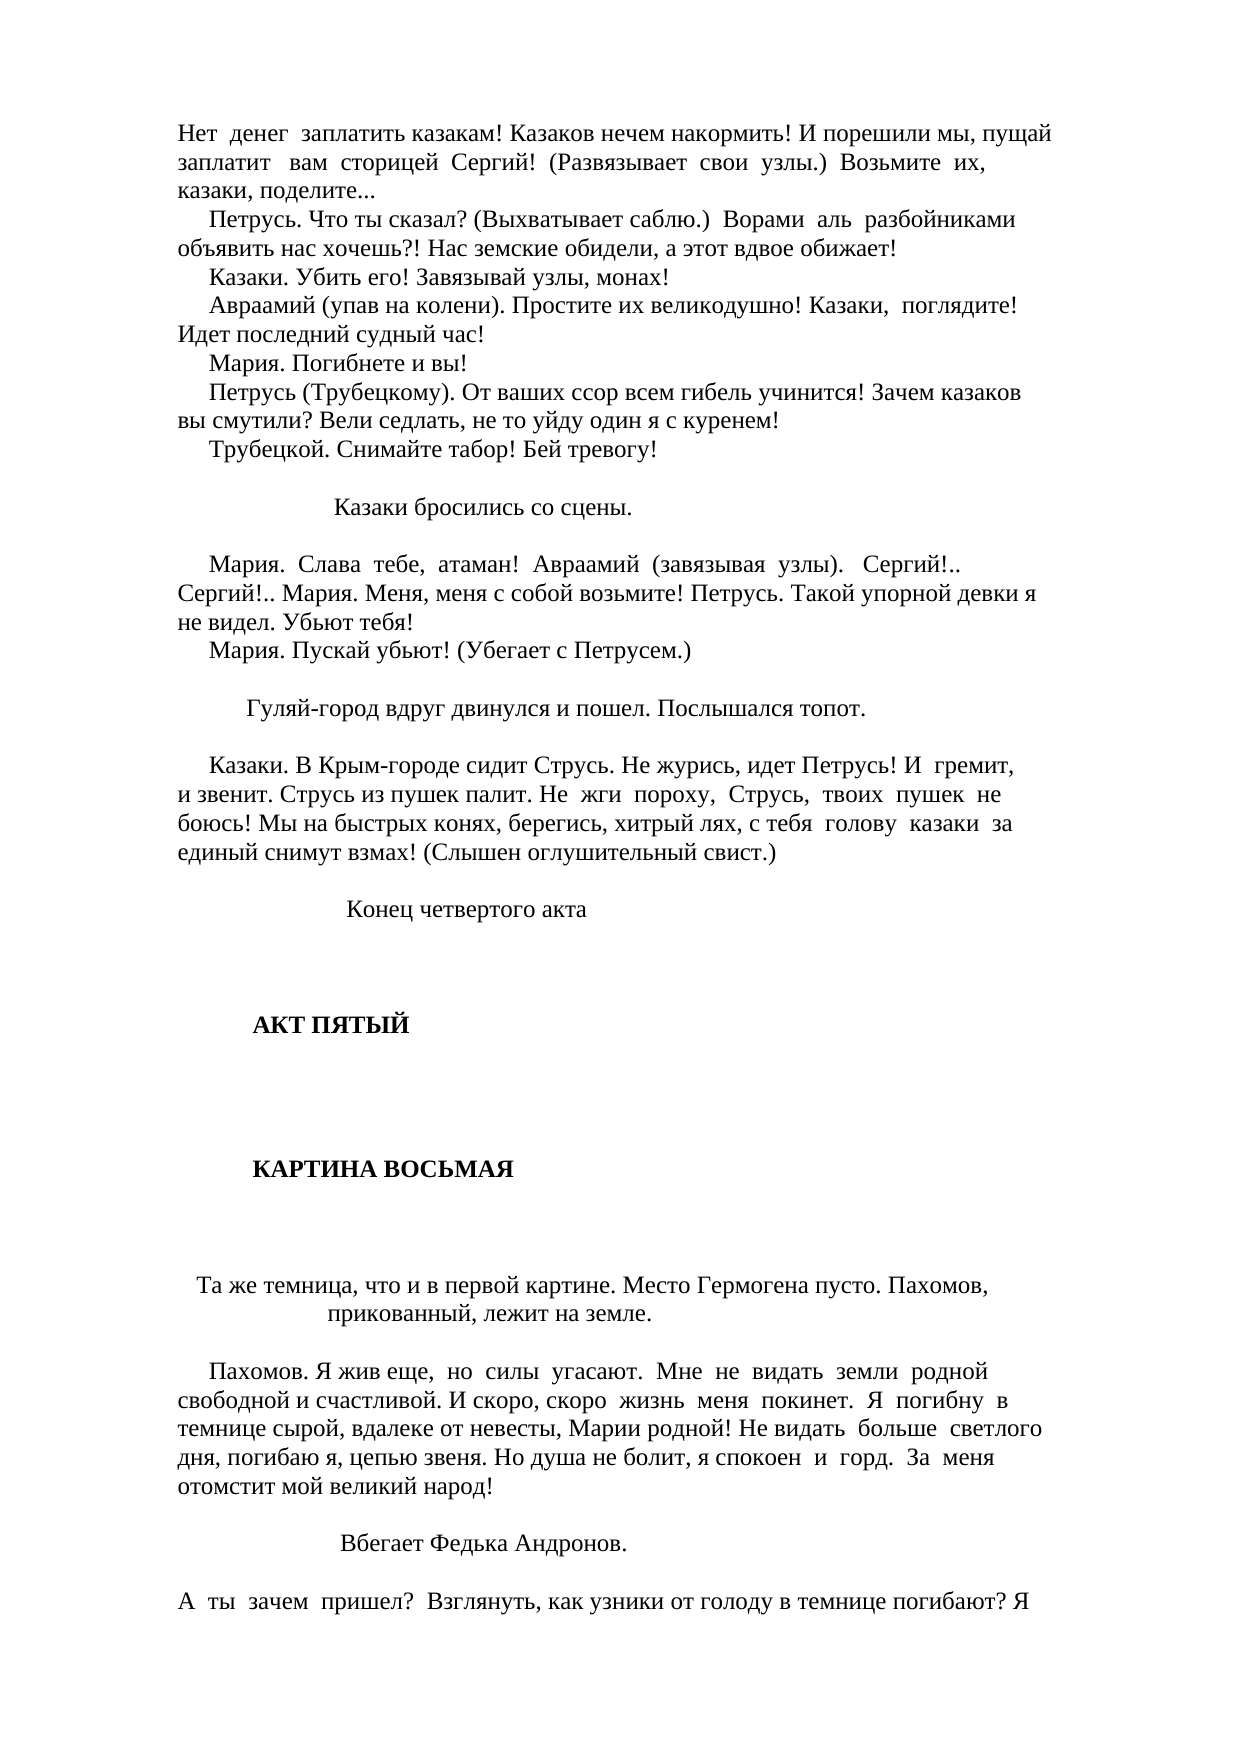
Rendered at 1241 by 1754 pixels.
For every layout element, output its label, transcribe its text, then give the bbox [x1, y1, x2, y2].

text Мария. Погибнете и вы! [177, 348, 1152, 377]
text Вбегает Федька Андронов. [177, 1528, 1152, 1557]
text Петрусь (Трубецкому). От ваших ссор всем гибель учинится! Зачем казаков [177, 377, 1152, 406]
text отомстит мой великий народ! [177, 1471, 1152, 1500]
text Авраамий (упав на колени). Простите их великодушно! Казаки, поглядите! [177, 291, 1152, 319]
text свободной и счастливой. И скоро, скоро жизнь меня покинет. Я погибну в [177, 1385, 1152, 1413]
subtitle АКТ ПЯТЫЙ [252, 1010, 1152, 1038]
text и звенит. Струсь из пушек палит. Не жги пороху, Струсь, твоих пушек не [177, 779, 1152, 808]
subtitle КАРТИНА ВОСЬМАЯ [252, 1154, 1152, 1183]
text объявить нас хочешь?! Нас земские обидели, а этот вдвое обижает! [177, 233, 1152, 262]
text темнице сырой, вдалеке от невесты, Марии родной! Не видать больше светлого [177, 1413, 1152, 1442]
text Сергий!.. Мария. Меня, меня с собой возьмите! Петрусь. Такой упорной девки я [177, 578, 1152, 607]
text А ты зачем пришел? Взглянуть, как узники от голоду в темнице погибают? Я [177, 1586, 1152, 1615]
text не видел. Убьют тебя! [177, 607, 1152, 636]
text Трубецкой. Снимайте табор! Бей тревогу! [177, 434, 1152, 463]
text боюсь! Мы на быстрых конях, берегись, хитрый лях, с тебя голову казаки за [177, 808, 1152, 837]
text казаки, поделите... [177, 176, 1152, 204]
text Казаки. Убить его! Завязывай узлы, монах! [177, 262, 1152, 291]
text Мария. Слава тебе, атаман! Авраамий (завязывая узлы). Сергий!.. [177, 549, 1152, 578]
text Казаки. В Крым-городе сидит Струсь. Не журись, идет Петрусь! И гремит, [177, 751, 1152, 779]
text Казаки бросились со сцены. [177, 492, 1152, 521]
text Пахомов. Я жив еще, но силы угасают. Мне не видать земли родной [177, 1356, 1152, 1385]
text Идет последний судный час! [177, 319, 1152, 348]
text Мария. Пускай убьют! (Убегает с Петрусем.) [177, 636, 1152, 664]
text Петрусь. Что ты сказал? (Выхватывает саблю.) Ворами аль разбойниками [177, 204, 1152, 233]
text Нет денег заплатить казакам! Казаков нечем накормить! И порешили мы, пущай [177, 118, 1152, 147]
text дня, погибаю я, цепью звеня. Но душа не болит, я спокоен и горд. За меня [177, 1442, 1152, 1471]
text единый снимут взмах! (Слышен оглушительный свист.) [177, 837, 1152, 866]
text заплатит вам сторицей Сергий! (Развязывает свои узлы.) Возьмите их, [177, 147, 1152, 176]
text Гуляй-город вдруг двинулся и пошел. Послышался топот. [177, 693, 1152, 722]
text вы смутили? Вели седлать, не то уйду один я с куренем! [177, 406, 1152, 434]
text прикованный, лежит на земле. [177, 1298, 1152, 1327]
text Конец четвертого акта [177, 894, 1152, 923]
text Та же темница, что и в первой картине. Место Гермогена пусто. Пахомов, [177, 1270, 1152, 1298]
